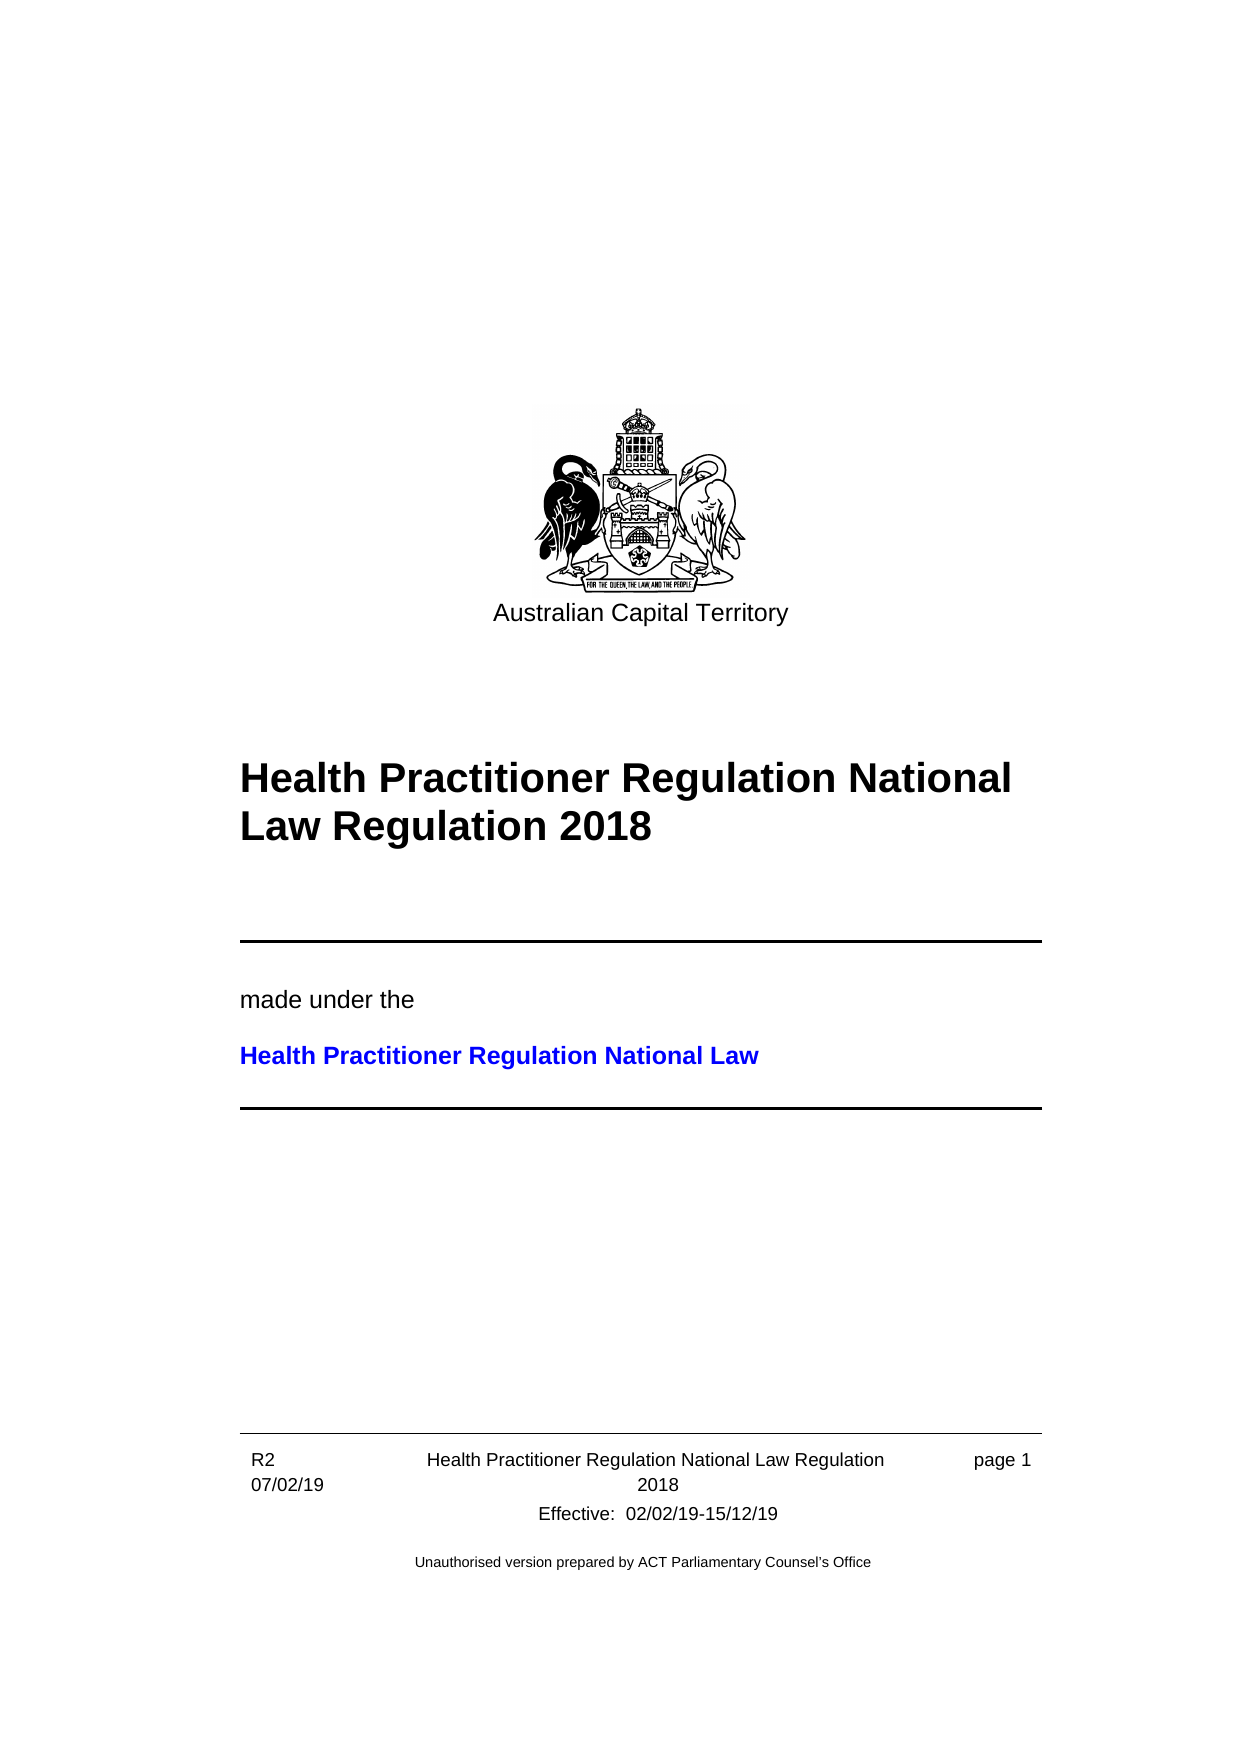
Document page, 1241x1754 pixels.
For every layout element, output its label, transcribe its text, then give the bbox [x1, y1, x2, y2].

picture [531, 404, 751, 598]
text Health Practitioner Regulation National Law Regulation 2018 [239, 754, 1042, 849]
text made under the [239, 985, 1042, 1014]
text Australian Capital Territory [239, 598, 1042, 627]
text Health Practitioner Regulation National Law [239, 1041, 1042, 1070]
